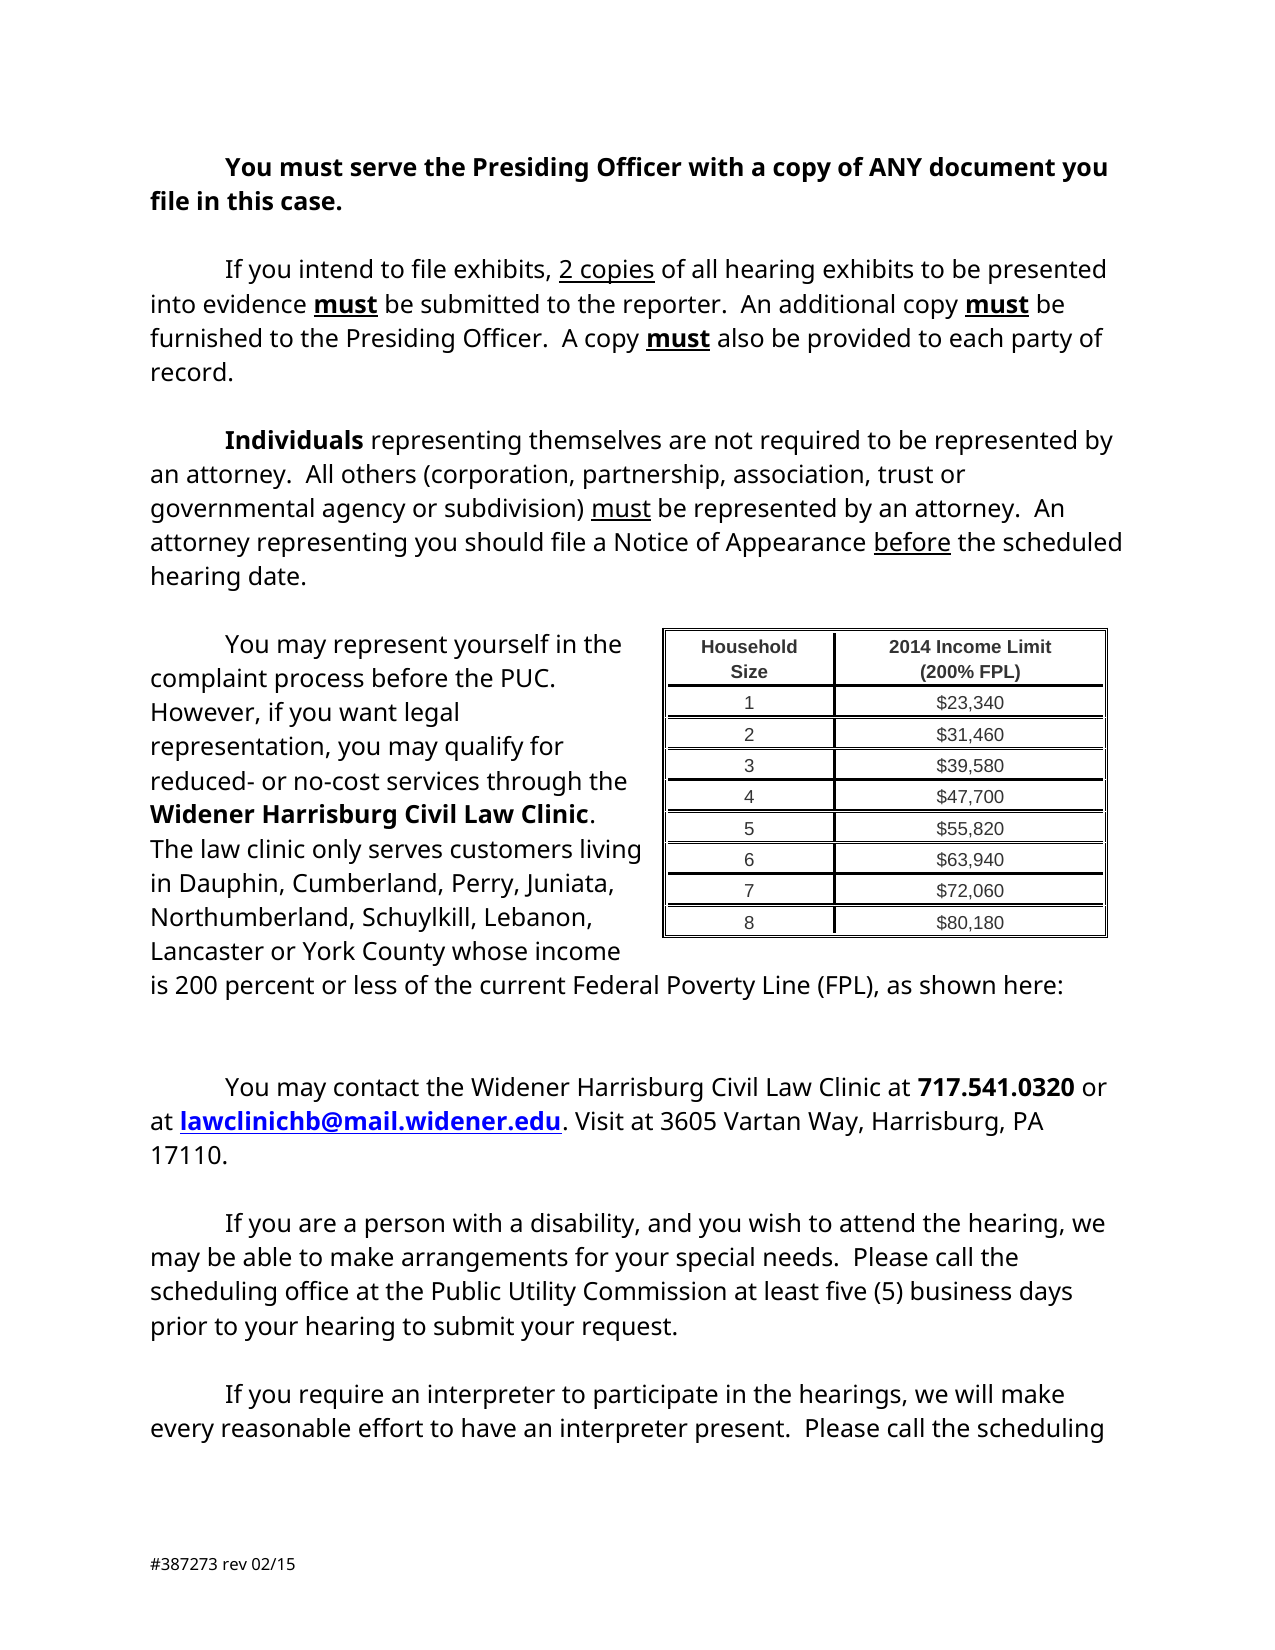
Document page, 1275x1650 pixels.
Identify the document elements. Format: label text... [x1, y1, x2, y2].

table_cell $39,580 [834, 747, 1106, 778]
text You may contact the Widener Harrisburg Civil Law Clinic at 717.541.0320 or at lawclinichb@mail.widener.edu. Visit at 3605 Vartan Way, Harrisburg, PA 17110. [150, 1036, 1125, 1172]
text Individuals representing themselves are not required to be represented by an attorney. All others (corporation, partnership, association, trust or governmental agency or subdivision) must be represented by an attorney. An attorney representing you should file a Notice of Appearance before the scheduled hearing date. [150, 422, 1125, 593]
table_cell $72,060 [836, 872, 1105, 903]
table_cell 1 [666, 684, 833, 715]
table_cell 8 [666, 903, 834, 935]
text If you intend to file exhibits, 2 copies of all hearing exhibits to be presented into evidence must be submitted to the reporter. An additional copy must be furnished to the Presiding Officer. A copy must also be provided to each party of record. [150, 252, 1125, 388]
table_cell $80,180 [834, 903, 1105, 935]
table_header 2014 Income Limit (200% FPL) [834, 631, 1105, 684]
table_header Household Size [666, 631, 834, 684]
table_cell $55,820 [836, 809, 1105, 841]
table_cell 7 [666, 872, 833, 903]
text You may represent yourself in the complaint process before the PUC. However, if you want legal representation, you may qualify for reduced- or no-cost services through the Widener Harrisburg Civil Law Clinic. The law clinic only serves customers living in Dauphin, Cumberland, Perry, Juniata, Northumberland, Schuylkill, Lebanon, Lancaster or York County whose income is 200 percent or less of the current Federal Poverty Line (FPL), as shown here: [150, 627, 1125, 1002]
table_cell 2 [666, 715, 833, 747]
table_cell $63,940 [834, 841, 1106, 872]
text You must serve the Presiding Officer with a copy of ANY document you file in this case. [150, 150, 1125, 218]
table_cell 6 [664, 841, 834, 872]
table_cell 4 [664, 778, 833, 809]
text If you are a person with a disability, and you wish to attend the hearing, we may be able to make arrangements for your special needs. Please call the scheduling office at the Public Utility Commission at least five (5) business days prior to your hearing to submit your request. [150, 1206, 1125, 1342]
table_cell $47,700 [836, 778, 1106, 809]
table_cell $23,340 [836, 684, 1105, 715]
table_cell $31,460 [836, 715, 1105, 747]
table_cell 3 [664, 747, 834, 778]
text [150, 1376, 1125, 1444]
table_cell 5 [666, 809, 833, 841]
